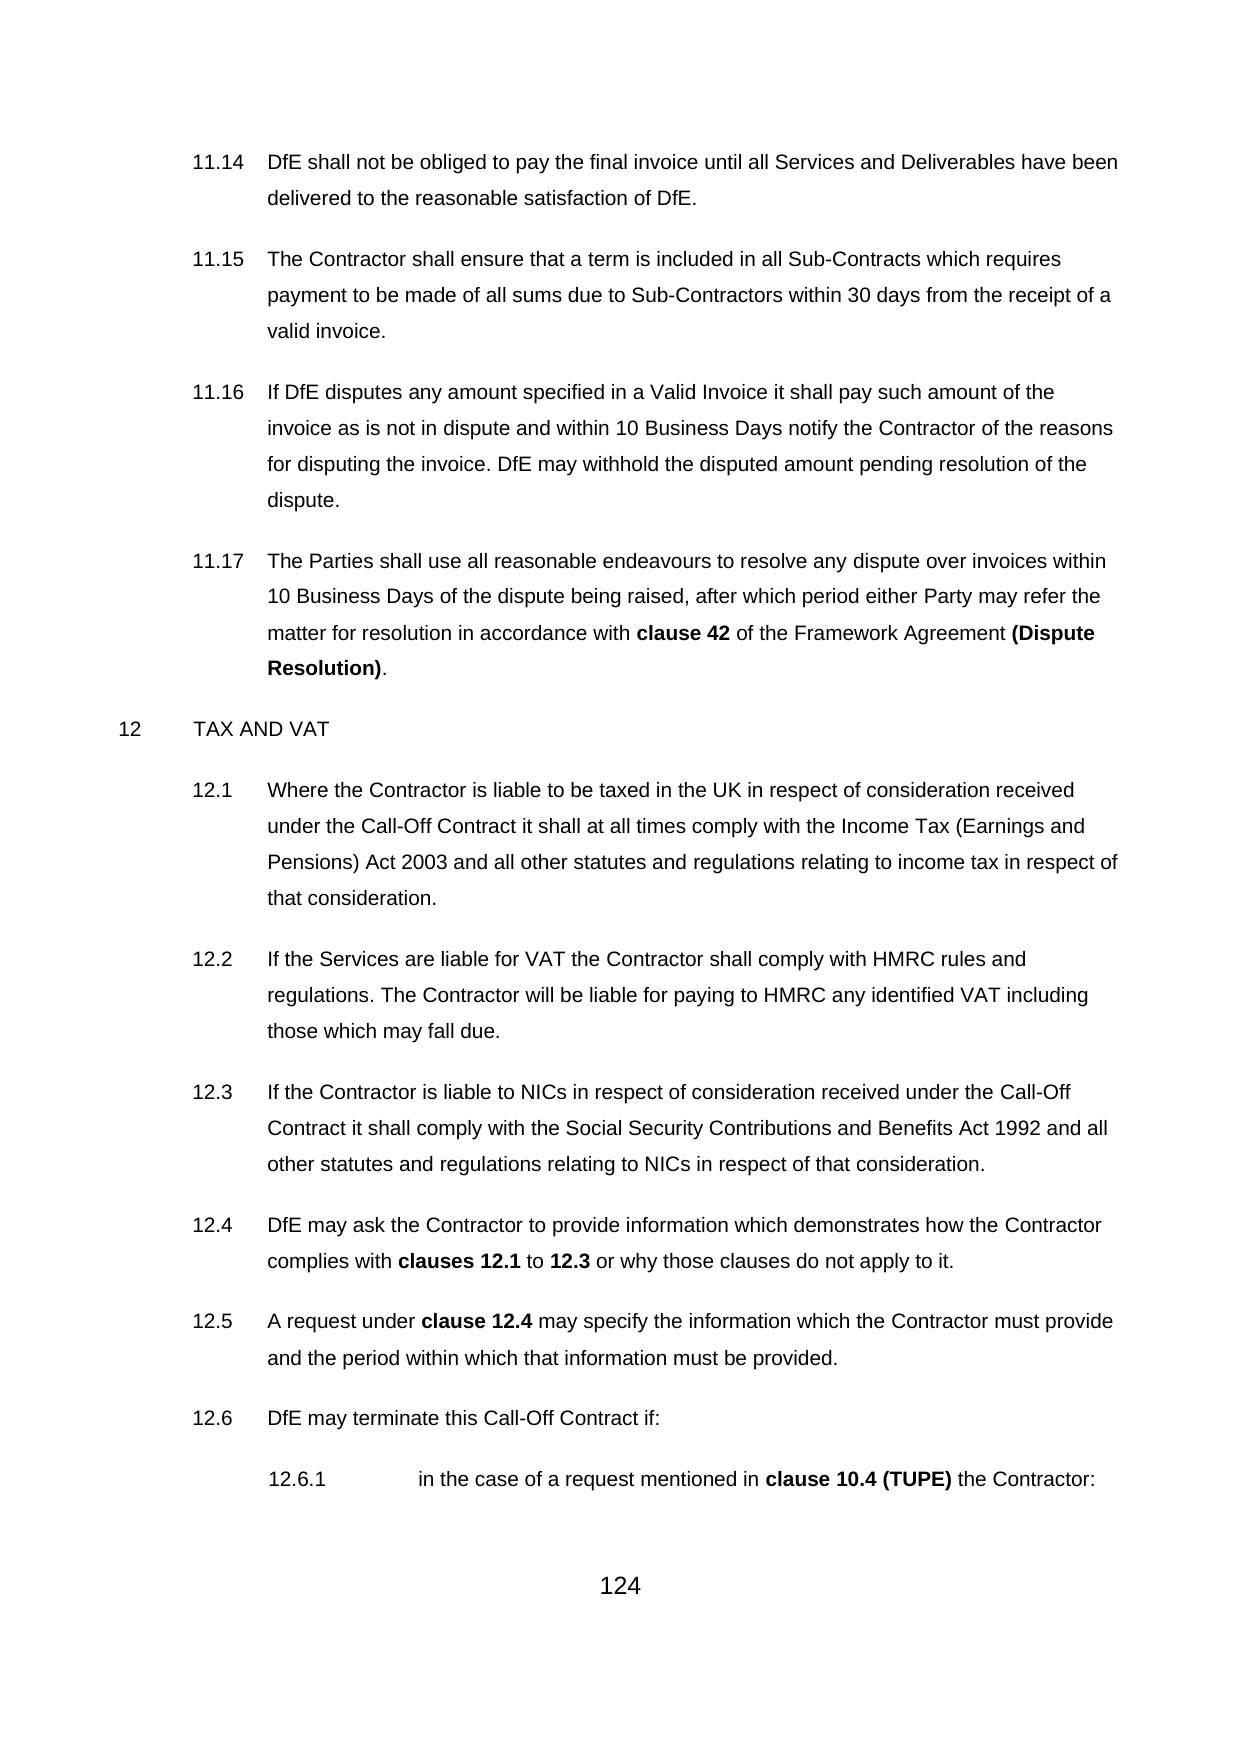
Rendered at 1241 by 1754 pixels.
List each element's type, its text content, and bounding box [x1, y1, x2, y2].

text If the Services are liable for VAT the Contractor shall comply with HMRC rules and regulations. The Contractor will be liable for paying to HMRC any identified VAT including those which may fall due. [192, 947, 1122, 1043]
text in the case of a request mentioned in clause 10.4 (TUPE) the Contractor: [268, 1467, 1122, 1491]
text The Parties shall use all reasonable endeavours to resolve any dispute over invoices within 10 Business Days of the dispute being raised, after which period either Party may refer the matter for resolution in accordance with clause 42 of the Framework Agreement (Dispute Resolution). [192, 548, 1122, 680]
text If DfE disputes any amount specified in a Valid Invoice it shall pay such amount of the invoice as is not in dispute and within 10 Business Days notify the Contractor of the reasons for disputing the invoice. DfE may withhold the disputed amount pending resolution of the dispute. [192, 380, 1122, 511]
text DfE may terminate this Call-Off Contract if: [192, 1406, 1122, 1430]
text The Contractor shall ensure that a term is included in all Sub-Contracts which requires payment to be made of all sums due to Sub-Contractors within 30 days from the receipt of a valid invoice. [192, 247, 1122, 343]
text A request under clause 12.4 may specify the information which the Contractor must provide and the period within which that information must be provided. [192, 1309, 1122, 1369]
text DfE may ask the Contractor to provide information which demonstrates how the Contractor complies with clauses 12.1 to 12.3 or why those clauses do not apply to it. [192, 1212, 1122, 1272]
text DfE shall not be obliged to pay the final invoice until all Services and Deliverables have been delivered to the reasonable satisfaction of DfE. [192, 150, 1122, 210]
text If the Contractor is liable to NICs in respect of consideration received under the Call-Off Contract it shall comply with the Social Security Contributions and Benefits Act 1992 and all other statutes and regulations relating to NICs in respect of that consideration. [192, 1080, 1122, 1176]
text TAX AND VAT [118, 717, 1122, 741]
text Where the Contractor is liable to be taxed in the UK in respect of consideration received under the Call-Off Contract it shall at all times comply with the Income Tax (Earnings and Pensions) Act 2003 and all other statutes and regulations relating to income tax in respect of that consideration. [192, 778, 1122, 910]
